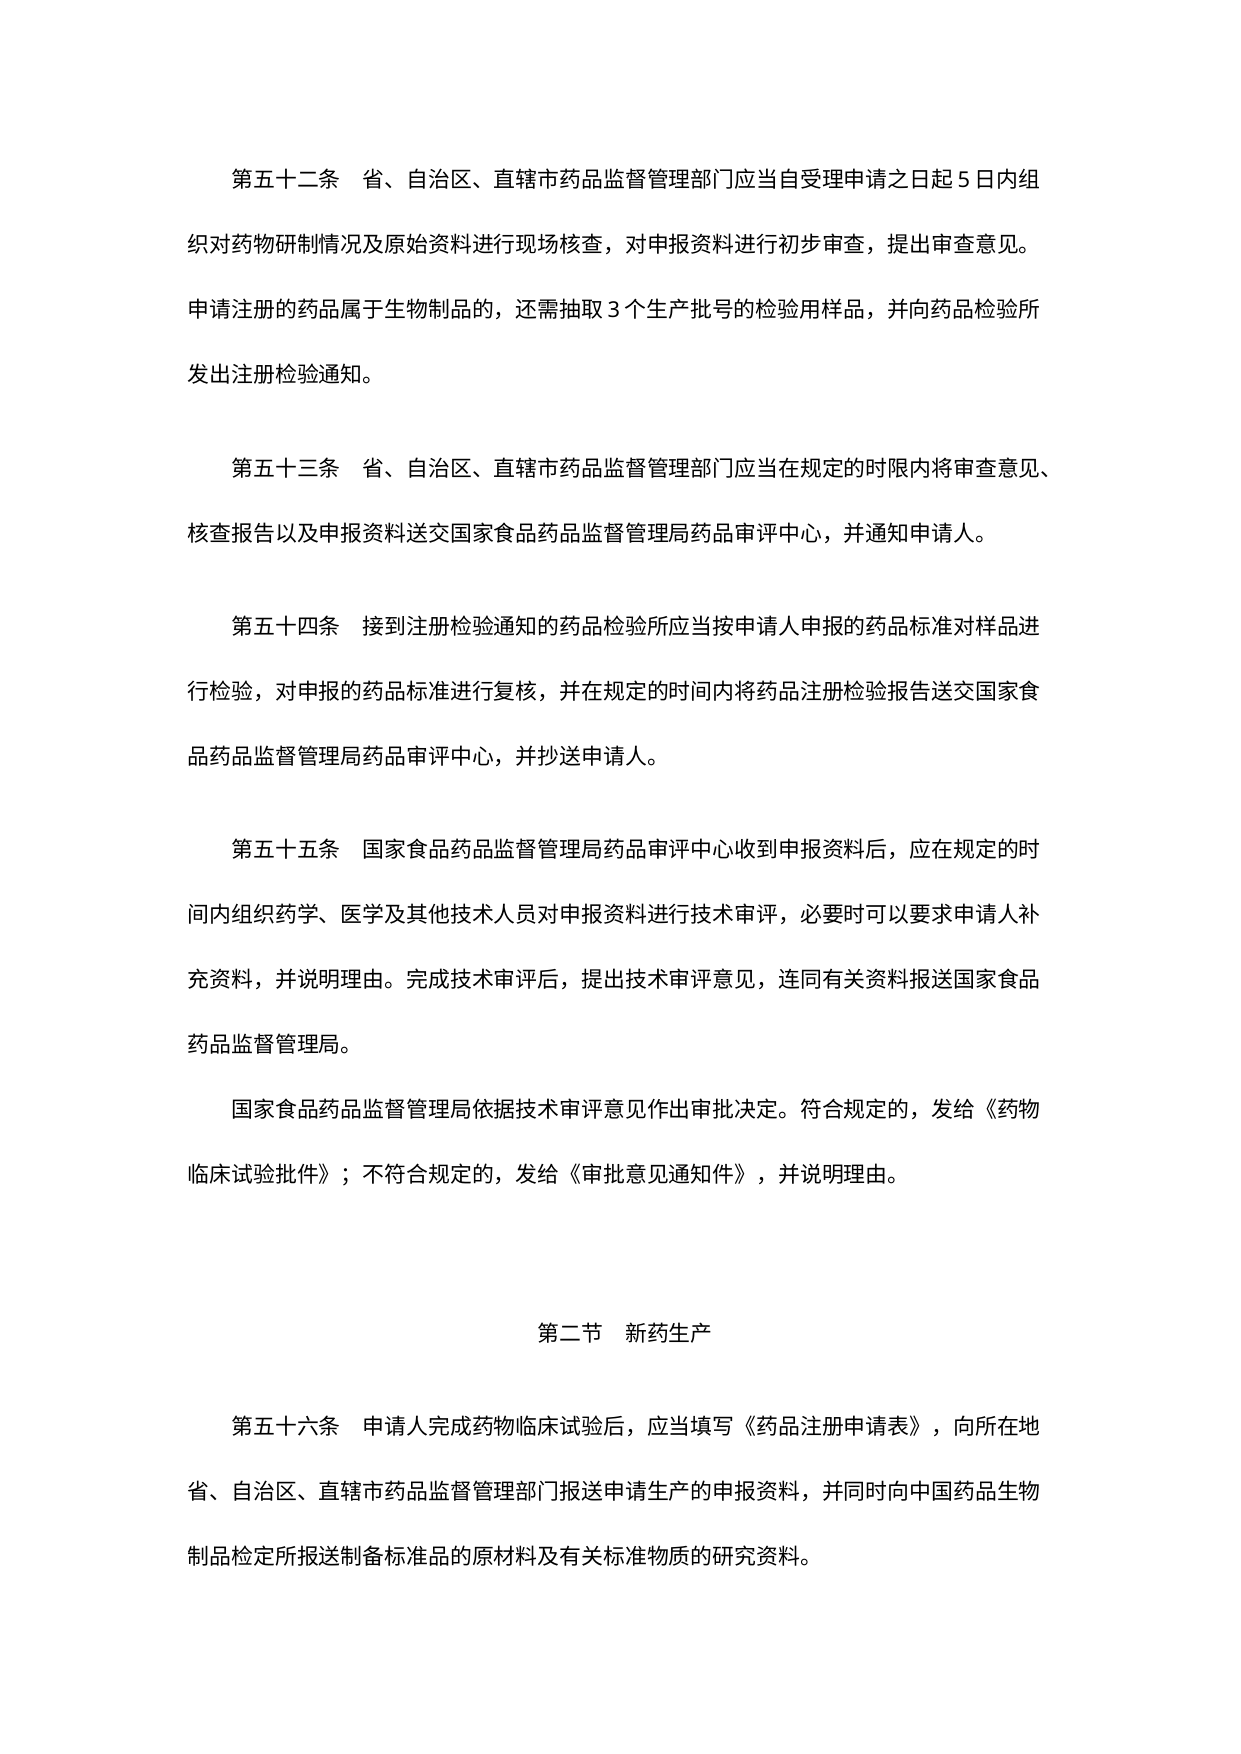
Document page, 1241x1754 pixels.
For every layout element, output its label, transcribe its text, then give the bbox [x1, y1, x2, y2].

text 第五十三条 省、自治区、直辖市药品监督管理部门应当在规定的时限内将审查意见、核查报告以及申报资料送交国家食品药品监督管理局药品审评中心，并通知申请人。 [187, 450, 1053, 548]
text 第五十四条 接到注册检验通知的药品检验所应当按申请人申报的药品标准对样品进行检验，对申报的药品标准进行复核，并在规定的时间内将药品注册检验报告送交国家食品药品监督管理局药品审评中心，并抄送申请人。 [187, 609, 1053, 771]
text 第二节 新药生产 [187, 1250, 1053, 1348]
text 第五十五条 国家食品药品监督管理局药品审评中心收到申报资料后，应在规定的时间内组织药学、医学及其他技术人员对申报资料进行技术审评，必要时可以要求申请人补充资料，并说明理由。完成技术审评后，提出技术审评意见，连同有关资料报送国家食品药品监督管理局。 国家食品药品监督管理局依据技术审评意见作出审批决定。符合规定的，发给《药物临床试验批件》；不符合规定的，发给《审批意见通知件》，并说明理由。 [187, 832, 1053, 1189]
text 第五十六条 申请人完成药物临床试验后，应当填写《药品注册申请表》，向所在地省、自治区、直辖市药品监督管理部门报送申请生产的申报资料，并同时向中国药品生物制品检定所报送制备标准品的原材料及有关标准物质的研究资料。 [187, 1409, 1053, 1571]
text 第五十二条 省、自治区、直辖市药品监督管理部门应当自受理申请之日起5日内组织对药物研制情况及原始资料进行现场核查，对申报资料进行初步审查，提出审查意见。申请注册的药品属于生物制品的，还需抽取3个生产批号的检验用样品，并向药品检验所发出注册检验通知。 [187, 162, 1053, 389]
